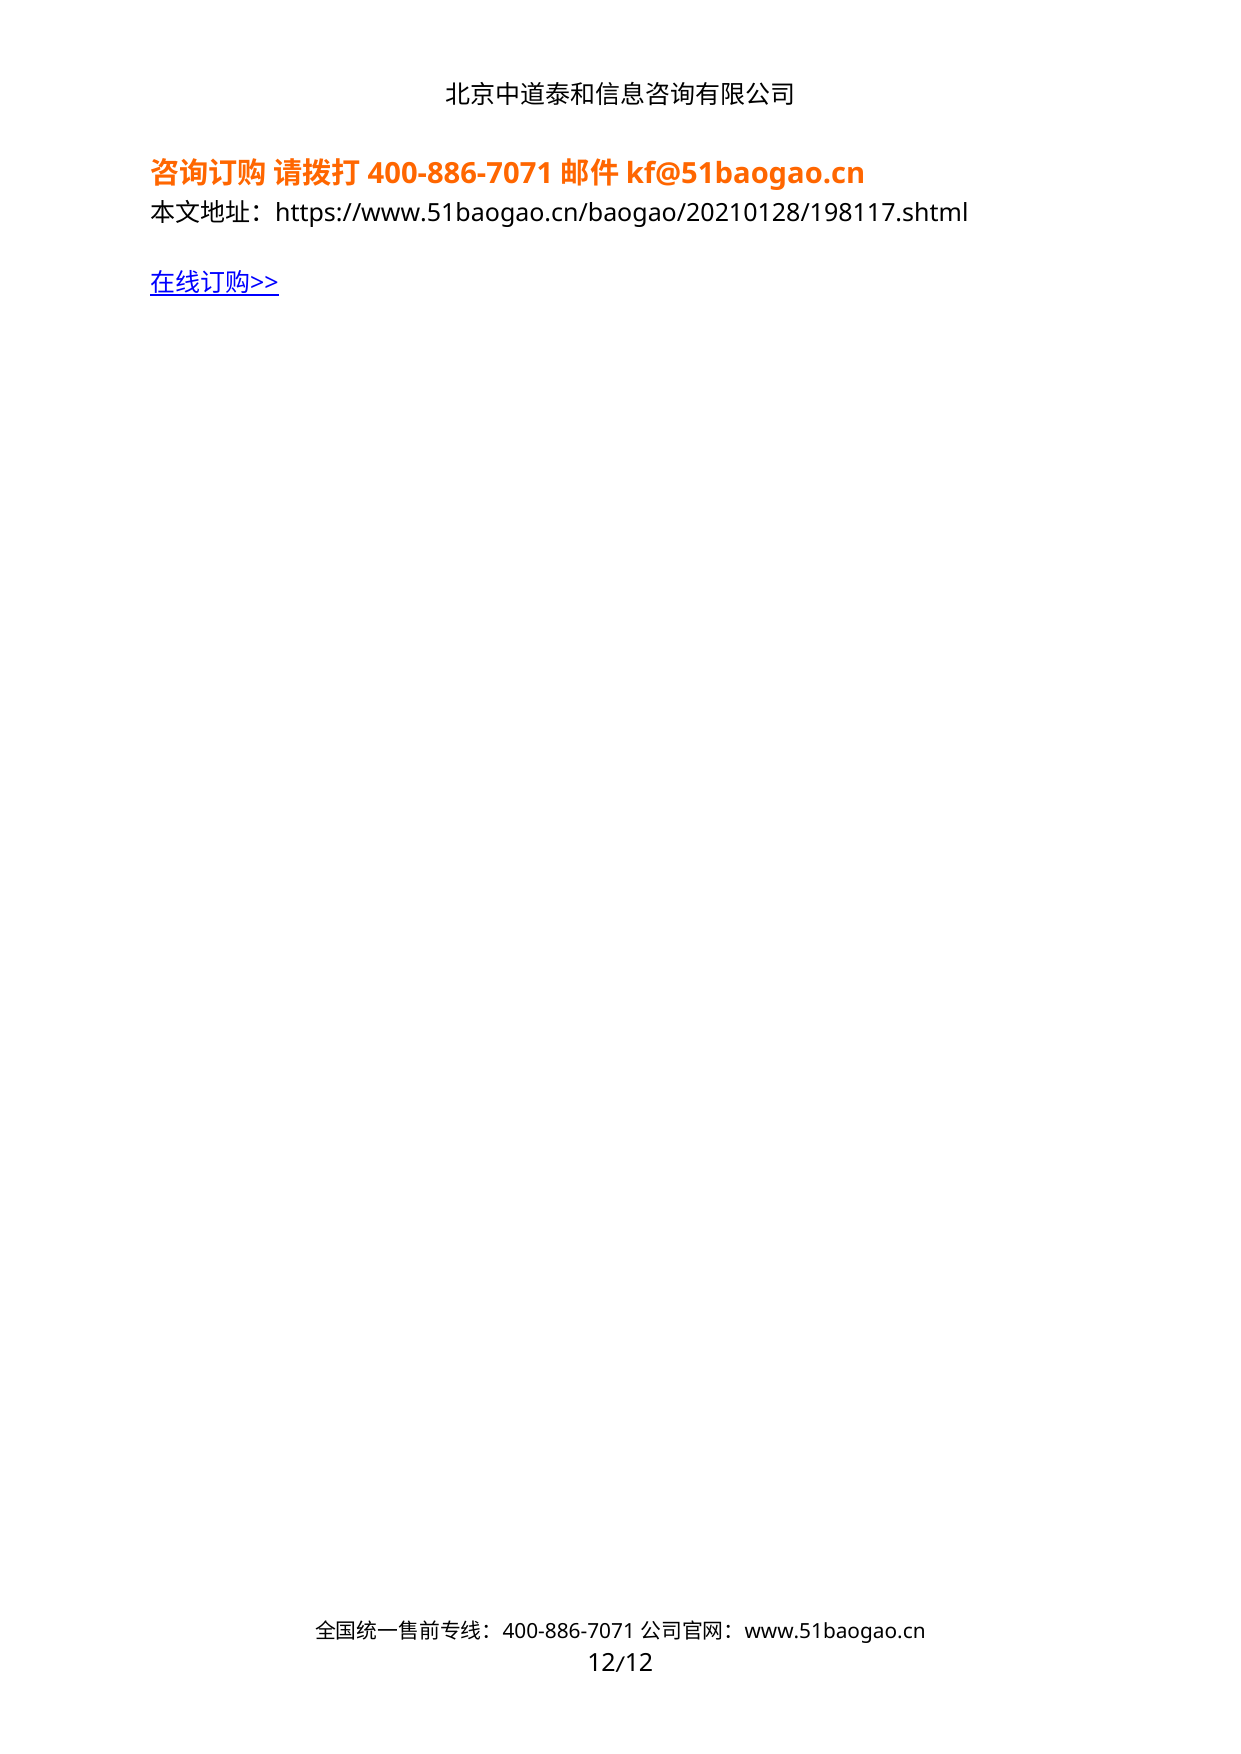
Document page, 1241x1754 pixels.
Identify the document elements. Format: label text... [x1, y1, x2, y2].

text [150, 150, 1090, 229]
text 在线订购>> [150, 229, 1090, 299]
